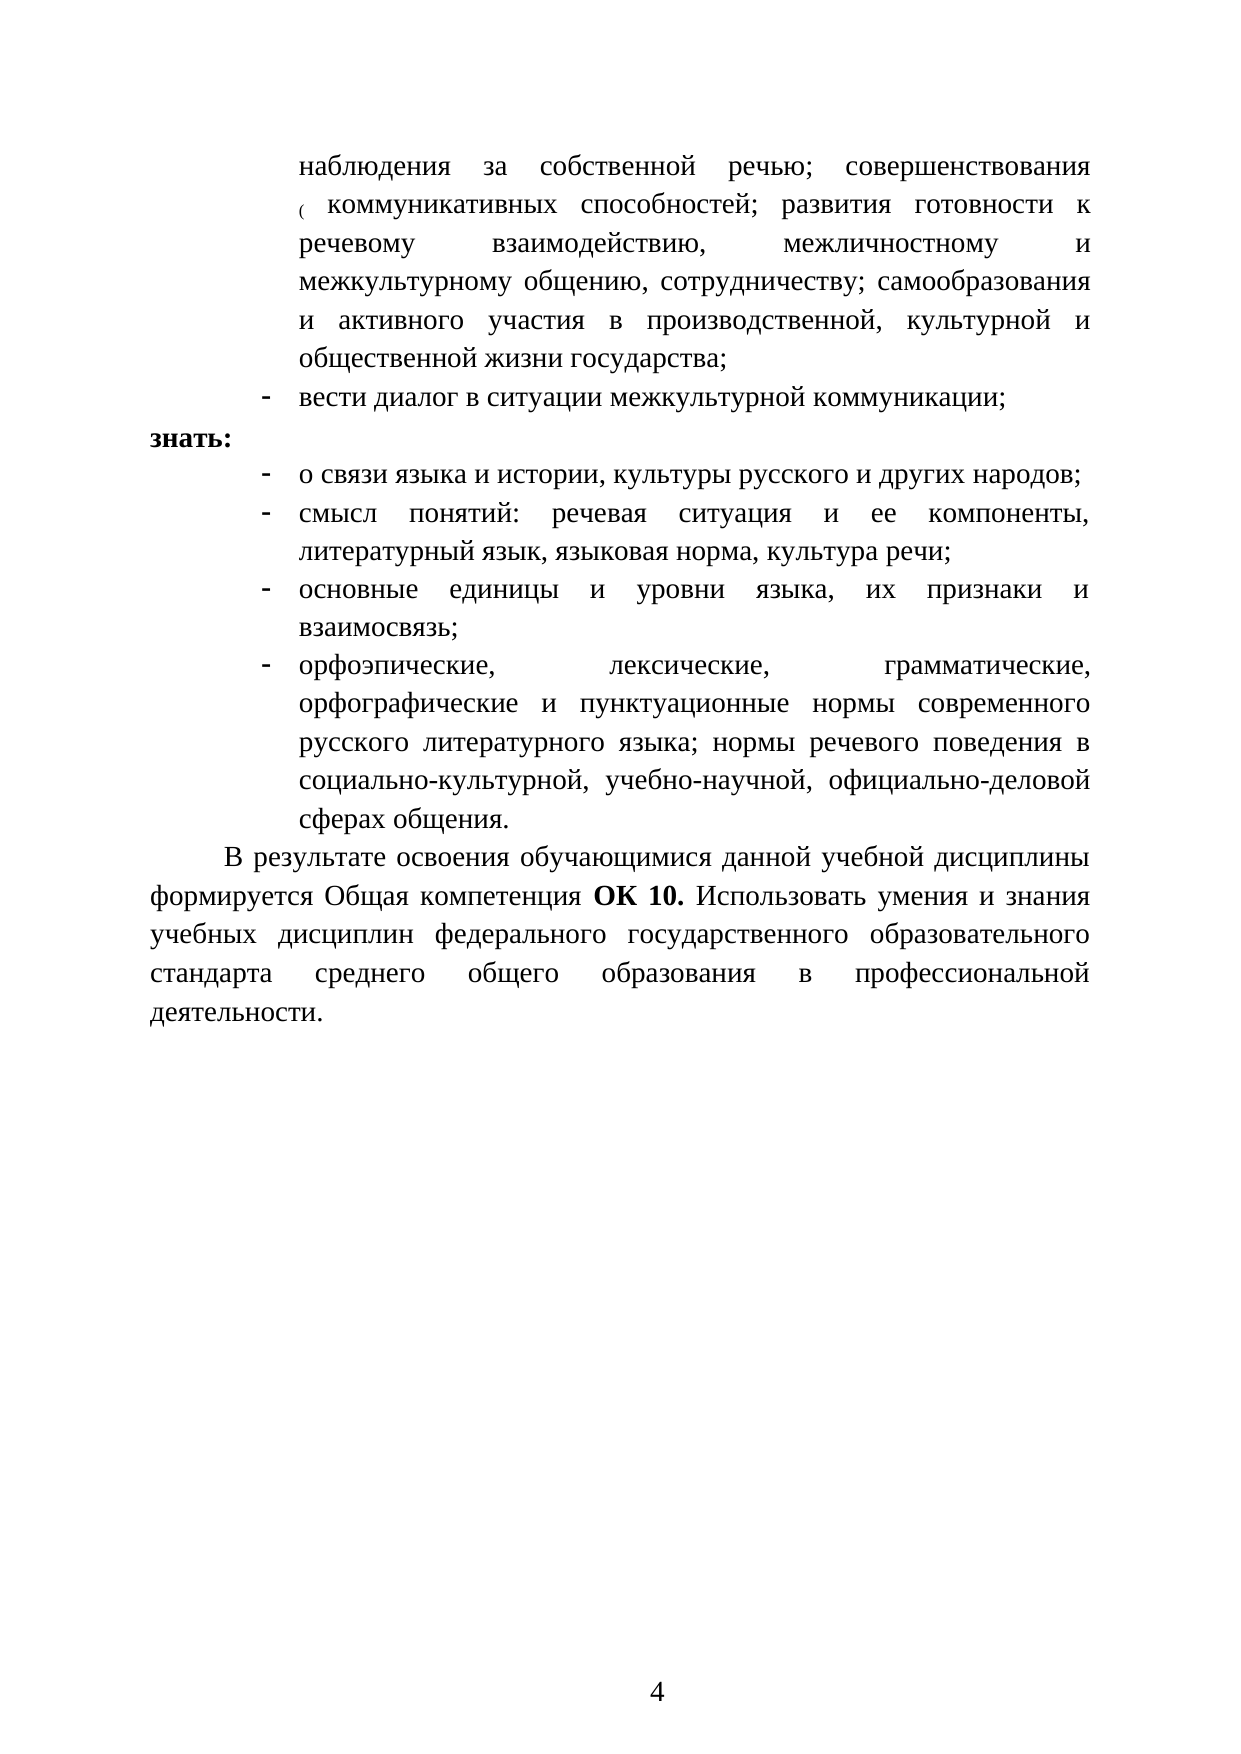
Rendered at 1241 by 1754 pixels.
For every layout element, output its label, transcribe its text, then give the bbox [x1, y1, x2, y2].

list орфоэпические, лексические, грамматические, орфографические и пунктуационные нормы современного русского литературного языка; нормы речевого поведения в социально-культурной, учебно-научной, официально-деловой сферах общения. [261, 647, 1091, 834]
list о связи языка и истории, культуры русского и других народов; [261, 456, 1240, 490]
text наблюдения за собственной речью; совершенствования ( коммуникативных способностей; развития готовности к речевому взаимодействию, межличностному и межкультурному общению, сотрудничеству; самообразования и активного участия в производственной, культурной и общественной жизни государства; [299, 148, 1091, 374]
list вести диалог в ситуации межкультурной коммуникации; [261, 379, 1240, 413]
list основные единицы и уровни языка, их признаки и взаимосвязь; [261, 571, 1090, 642]
text 4 [74, 1674, 1240, 1707]
list смысл понятий: речевая ситуация и ее компоненты, литературный язык, языковая норма, культура речи; [261, 495, 1090, 566]
subtitle знать: [150, 420, 238, 454]
text В результате освоения обучающимися данной учебной дисциплины формируется Общая компетенция ОК 10. Использовать умения и знания учебных дисциплин федерального государственного образовательного стандарта среднего общего образования в профессиональной деятельности. [150, 839, 1091, 1027]
